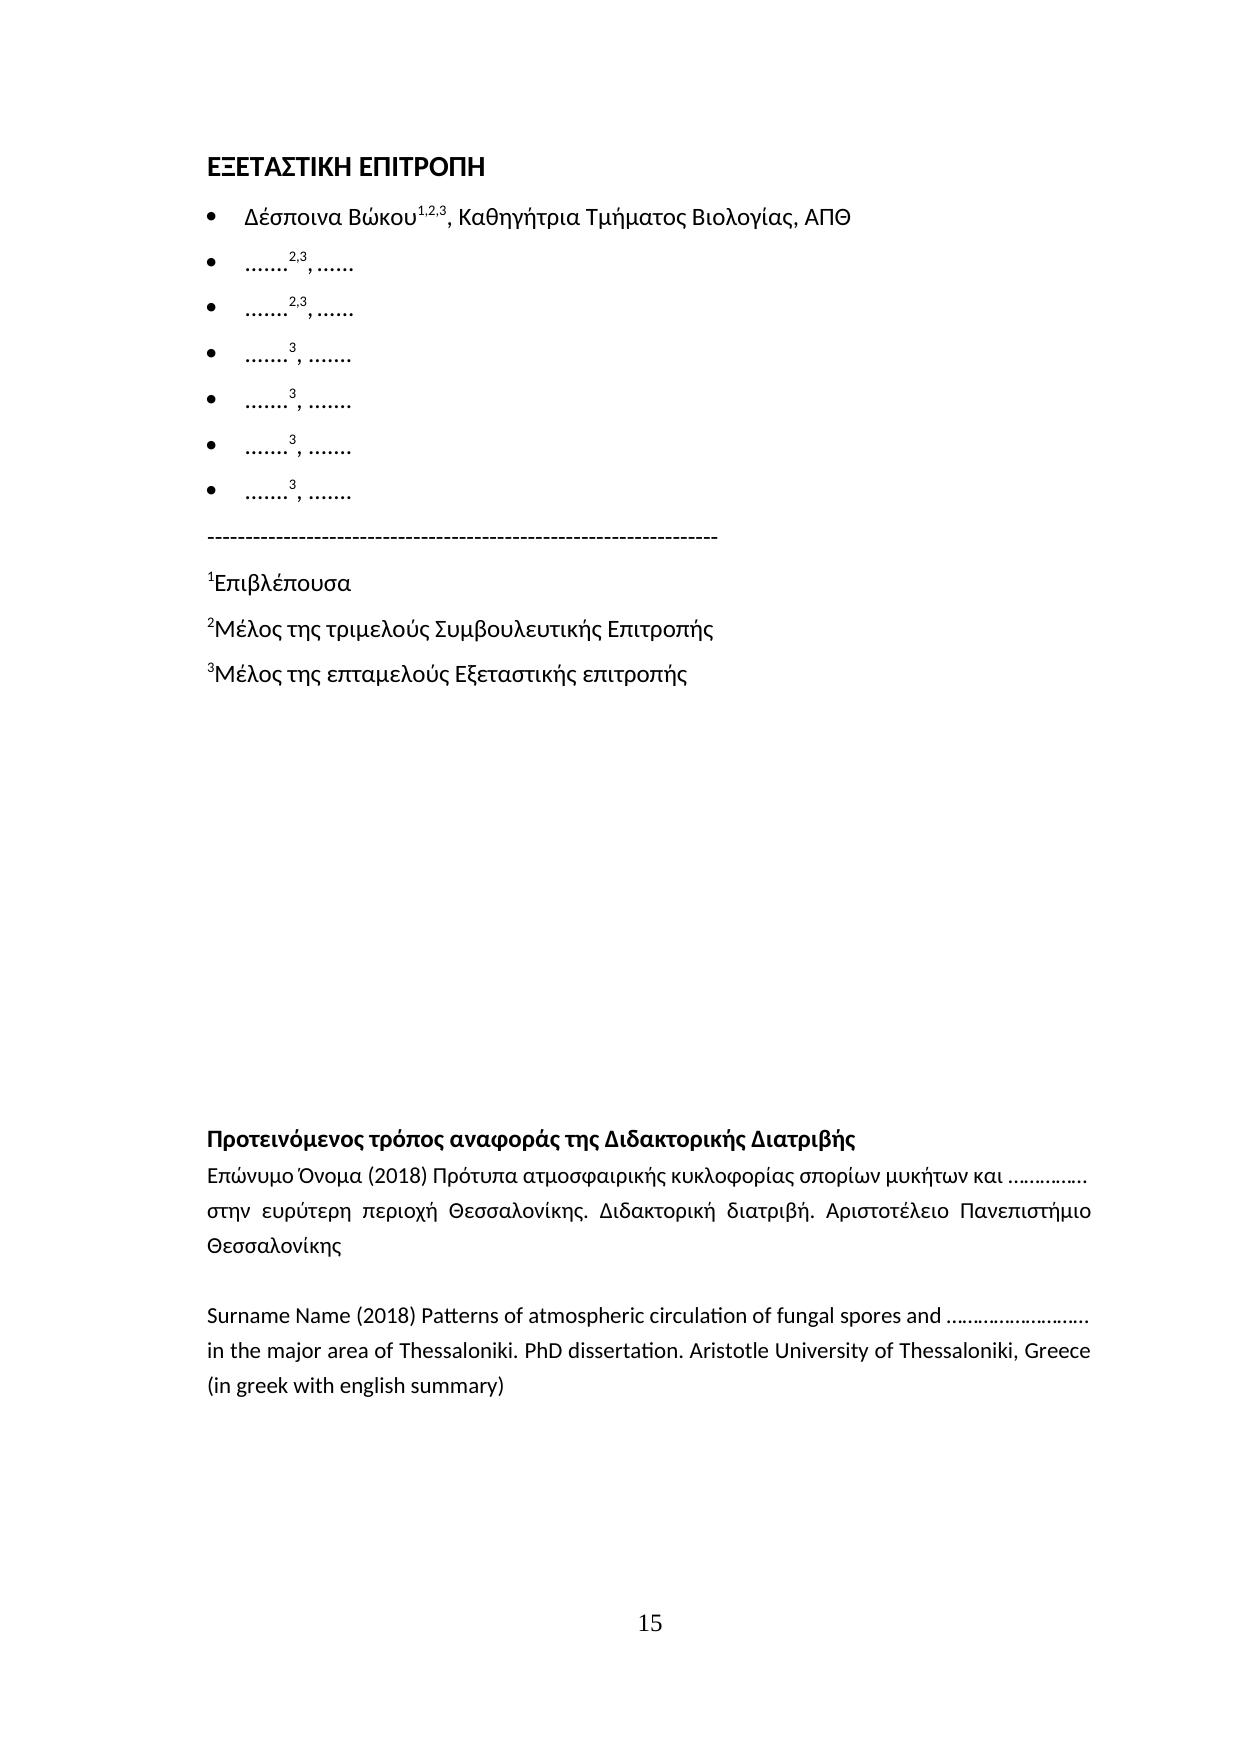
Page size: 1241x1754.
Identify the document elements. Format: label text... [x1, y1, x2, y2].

text Προτεινόμενος τρόπος αναφοράς της Διδακτορικής Διατριβής [207, 1123, 1092, 1154]
text στην ευρύτερη περιοχή Θεσσαλονίκης. Διδακτορική διατριβή. Αριστοτέλειο Πανεπιστήμιο Θεσσαλονίκης [207, 1197, 1092, 1259]
text ------------------------------------------------------------------- [207, 521, 1092, 552]
text in the major area of Thessaloniki. PhD dissertation. Aristotle University of Thessaloniki, Greece (in greek with english summary) [207, 1337, 1092, 1399]
text 3Μέλος της επταμελούς Εξεταστικής επιτροπής [207, 658, 1092, 689]
text Surname Name (2018) Patterns of atmospheric circulation of fungal spores and ……………………… [207, 1302, 1092, 1329]
list .......2,3, ...... [207, 293, 1092, 323]
text 2Μέλος της τριμελούς Συμβουλευτικής Επιτροπής [207, 613, 1092, 643]
text ΕΞΕΤΑΣΤΙΚΗ ΕΠΙΤΡΟΠΗ [207, 148, 1092, 183]
list Δέσποινα Βώκου1,2,3, Καθηγήτρια Τμήματος Βιολογίας, ΑΠΘ [207, 201, 1092, 232]
text Επώνυμο Όνομα (2018) Πρότυπα ατμοσφαιρικής κυκλοφορίας σπορίων μυκήτων και …………… [207, 1162, 1092, 1189]
list .......3, ....... [207, 384, 1092, 414]
list .......3, ....... [207, 430, 1092, 460]
list .......3, ....... [207, 338, 1092, 369]
text 1Επιβλέπουσα [207, 567, 1092, 597]
list .......2,3, ...... [207, 247, 1092, 277]
list .......3, ....... [207, 476, 1092, 506]
